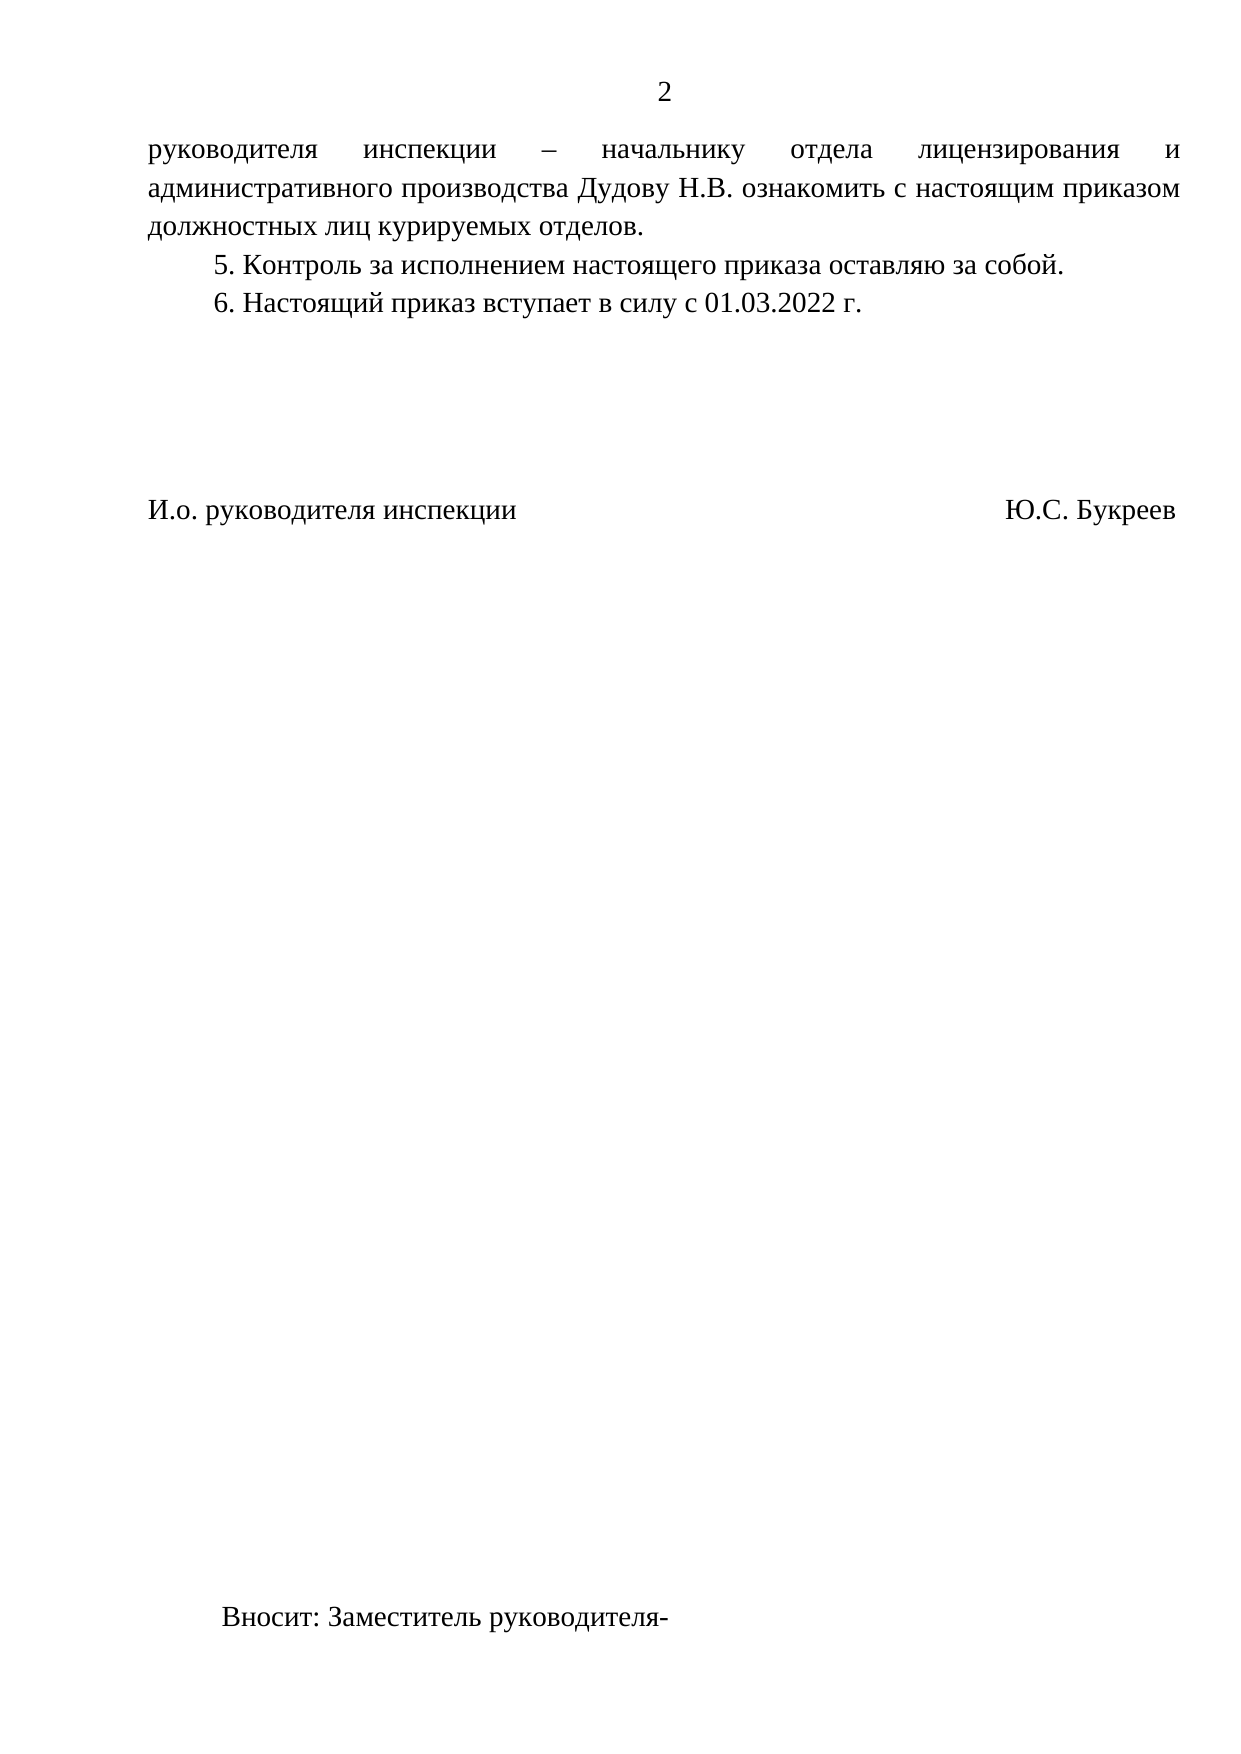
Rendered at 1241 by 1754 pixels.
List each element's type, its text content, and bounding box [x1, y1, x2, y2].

text И.о. руководителя инспекции Ю.С. Букреев [148, 492, 1181, 525]
text Вносит: Заместитель руководителя- [148, 1599, 1181, 1632]
text 5. Контроль за исполнением настоящего приказа оставляю за собой. [148, 247, 1181, 281]
text 6. Настоящий приказ вступает в силу с 01.03.2022 г. [148, 286, 1181, 319]
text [148, 131, 1181, 242]
